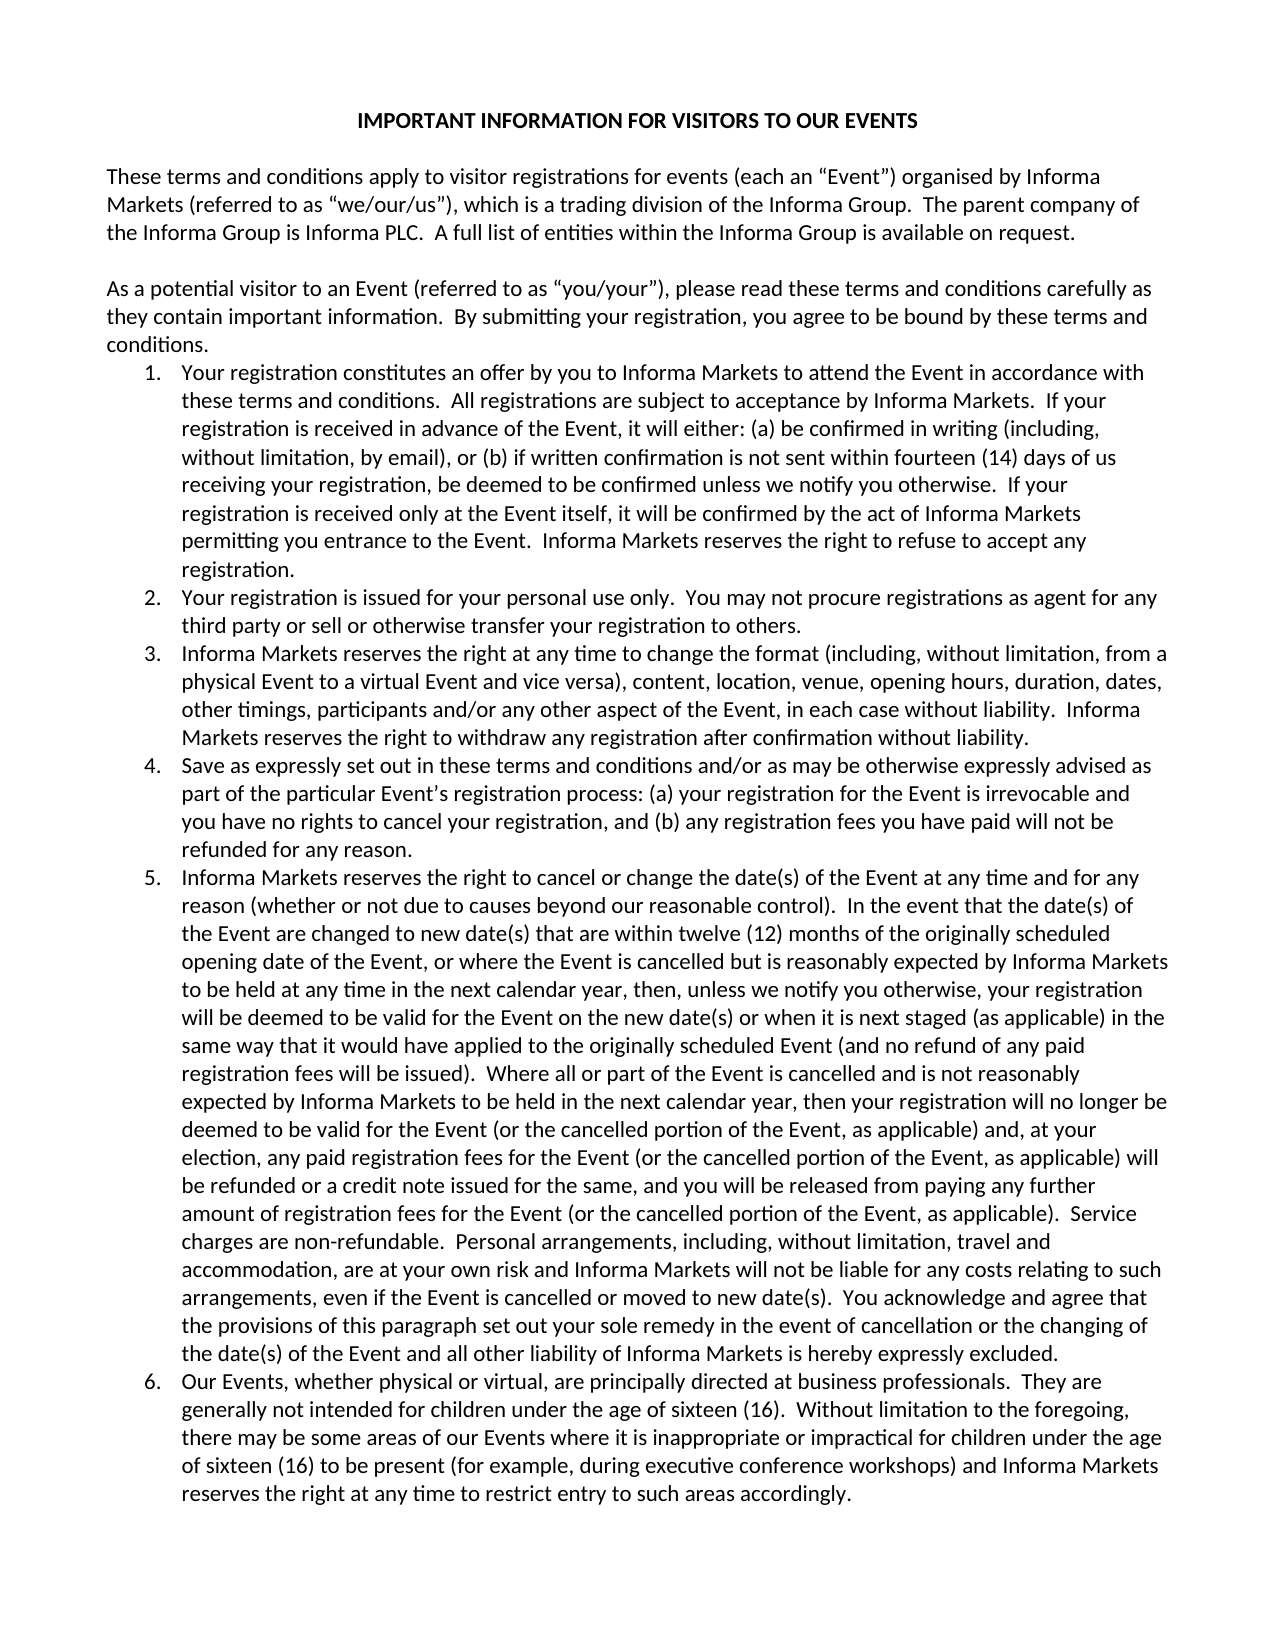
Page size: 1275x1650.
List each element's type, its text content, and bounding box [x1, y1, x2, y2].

text These terms and conditions apply to visitor registrations for events (each an “Event”) organised by Informa Markets (referred to as “we/our/us”), which is a trading division of the Informa Group. The parent company of the Informa Group is Informa PLC. A full list of entities within the Informa Group is available on request. [106, 162, 1169, 246]
text As a potential visitor to an Event (referred to as “you/your”), please read these terms and conditions carefully as they contain important information. By submitting your registration, you agree to be bound by these terms and conditions. [106, 274, 1169, 358]
list Save as expressly set out in these terms and conditions and/or as may be otherwise expressly advised as part of the particular Event’s registration process: (a) your registration for the Event is irrevocable and you have no rights to cancel your registration, and (b) any registration fees you have paid will not be refunded for any reason. [144, 751, 1169, 863]
list Your registration constitutes an offer by you to Informa Markets to attend the Event in accordance with these terms and conditions. All registrations are subject to acceptance by Informa Markets. If your registration is received in advance of the Event, it will either: (a) be confirmed in writing (including, without limitation, by email), or (b) if written confirmation is not sent within fourteen (14) days of us receiving your registration, be deemed to be confirmed unless we notify you otherwise. If your registration is received only at the Event itself, it will be confirmed by the act of Informa Markets permitting you entrance to the Event. Informa Markets reserves the right to refuse to accept any registration. [144, 358, 1169, 583]
text IMPORTANT INFORMATION FOR VISITORS TO OUR EVENTS [106, 106, 1169, 134]
list Your registration is issued for your personal use only. You may not procure registrations as agent for any third party or sell or otherwise transfer your registration to others. [144, 583, 1169, 639]
list Our Events, whether physical or virtual, are principally directed at business professionals. They are generally not intended for children under the age of sixteen (16). Without limitation to the foregoing, there may be some areas of our Events where it is inappropriate or impractical for children under the age of sixteen (16) to be present (for example, during executive conference workshops) and Informa Markets reserves the right at any time to restrict entry to such areas accordingly. [144, 1367, 1169, 1507]
list Informa Markets reserves the right to cancel or change the date(s) of the Event at any time and for any reason (whether or not due to causes beyond our reasonable control). In the event that the date(s) of the Event are changed to new date(s) that are within twelve (12) months of the originally scheduled opening date of the Event, or where the Event is cancelled but is reasonably expected by Informa Markets to be held at any time in the next calendar year, then, unless we notify you otherwise, your registration will be deemed to be valid for the Event on the new date(s) or when it is next staged (as applicable) in the same way that it would have applied to the originally scheduled Event (and no refund of any paid registration fees will be issued). Where all or part of the Event is cancelled and is not reasonably expected by Informa Markets to be held in the next calendar year, then your registration will no longer be deemed to be valid for the Event (or the cancelled portion of the Event, as applicable) and, at your election, any paid registration fees for the Event (or the cancelled portion of the Event, as applicable) will be refunded or a credit note issued for the same, and you will be released from paying any further amount of registration fees for the Event (or the cancelled portion of the Event, as applicable). Service charges are non-refundable. Personal arrangements, including, without limitation, travel and accommodation, are at your own risk and Informa Markets will not be liable for any costs relating to such arrangements, even if the Event is cancelled or moved to new date(s). You acknowledge and agree that the provisions of this paragraph set out your sole remedy in the event of cancellation or the changing of the date(s) of the Event and all other liability of Informa Markets is hereby expressly excluded. [144, 863, 1169, 1367]
list Informa Markets reserves the right at any time to change the format (including, without limitation, from a physical Event to a virtual Event and vice versa), content, location, venue, opening hours, duration, dates, other timings, participants and/or any other aspect of the Event, in each case without liability. Informa Markets reserves the right to withdraw any registration after confirmation without liability. [144, 639, 1169, 751]
